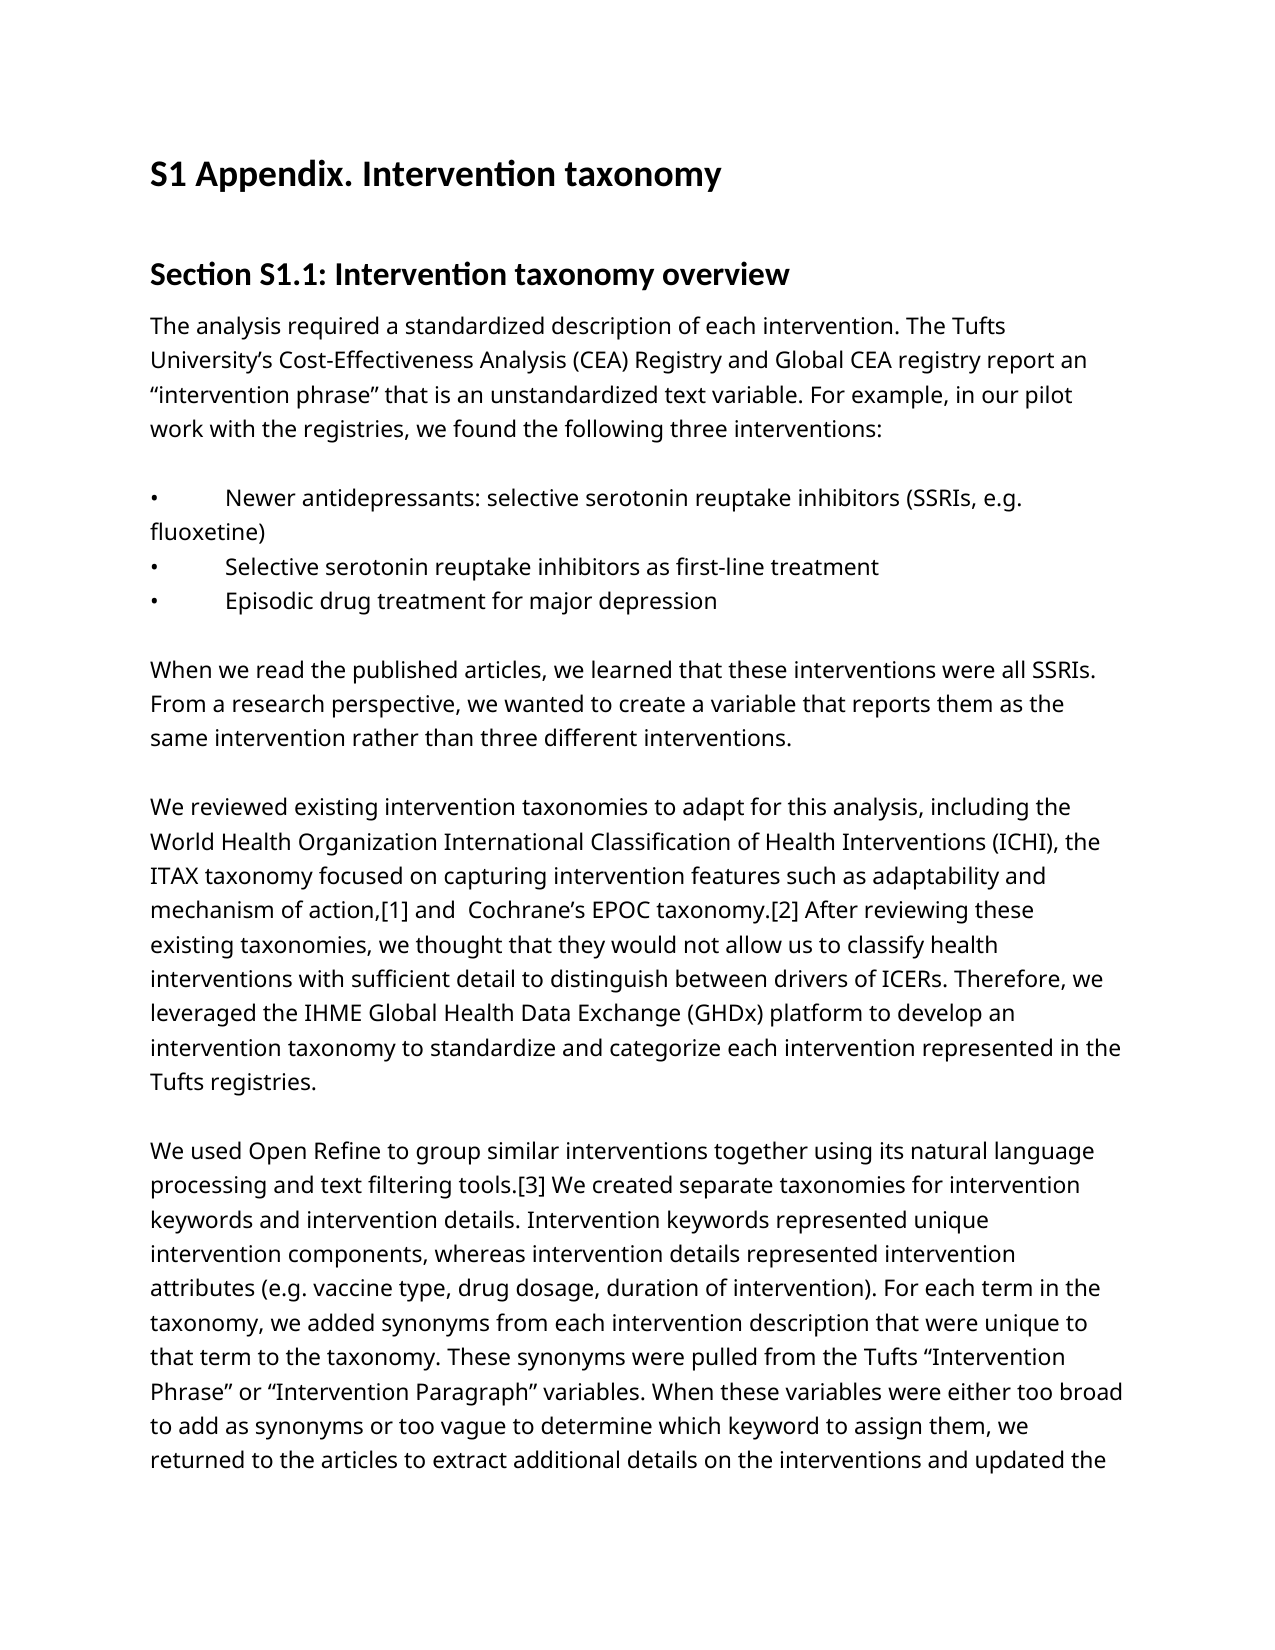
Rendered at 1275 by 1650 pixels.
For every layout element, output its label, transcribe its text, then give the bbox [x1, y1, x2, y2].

text • Selective serotonin reuptake inhibitors as first-line treatment [150, 551, 1125, 582]
text • Newer antidepressants: selective serotonin reuptake inhibitors (SSRIs, e.g. fluoxetine) [150, 482, 1125, 547]
text We reviewed existing intervention taxonomies to adapt for this analysis, including the World Health Organization International Classification of Health Interventions (ICHI), the ITAX taxonomy focused on capturing intervention features such as adaptability and mechanism of action,[1] and Cochrane’s EPOC taxonomy.[2] After reviewing these existing taxonomies, we thought that they would not allow us to classify health interventions with sufficient detail to distinguish between drivers of ICERs. Therefore, we leveraged the IHME Global Health Data Exchange (GHDx) platform to develop an intervention taxonomy to standardize and categorize each intervention represented in the Tufts registries. [150, 791, 1125, 1097]
text S1 Appendix. Intervention taxonomy [150, 150, 1125, 196]
text When we read the published articles, we learned that these interventions were all SSRIs. From a research perspective, we wanted to create a variable that reports them as the same intervention rather than three different interventions. [150, 654, 1125, 754]
text Section S1.1: Intervention taxonomy overview [150, 253, 1125, 293]
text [150, 1135, 1125, 1476]
text The analysis required a standardized description of each intervention. The Tufts University’s Cost-Effectiveness Analysis (CEA) Registry and Global CEA registry report an “intervention phrase” that is an unstandardized text variable. For example, in our pilot work with the registries, we found the following three interventions: [150, 310, 1125, 444]
text • Episodic drug treatment for major depression [150, 585, 1125, 616]
